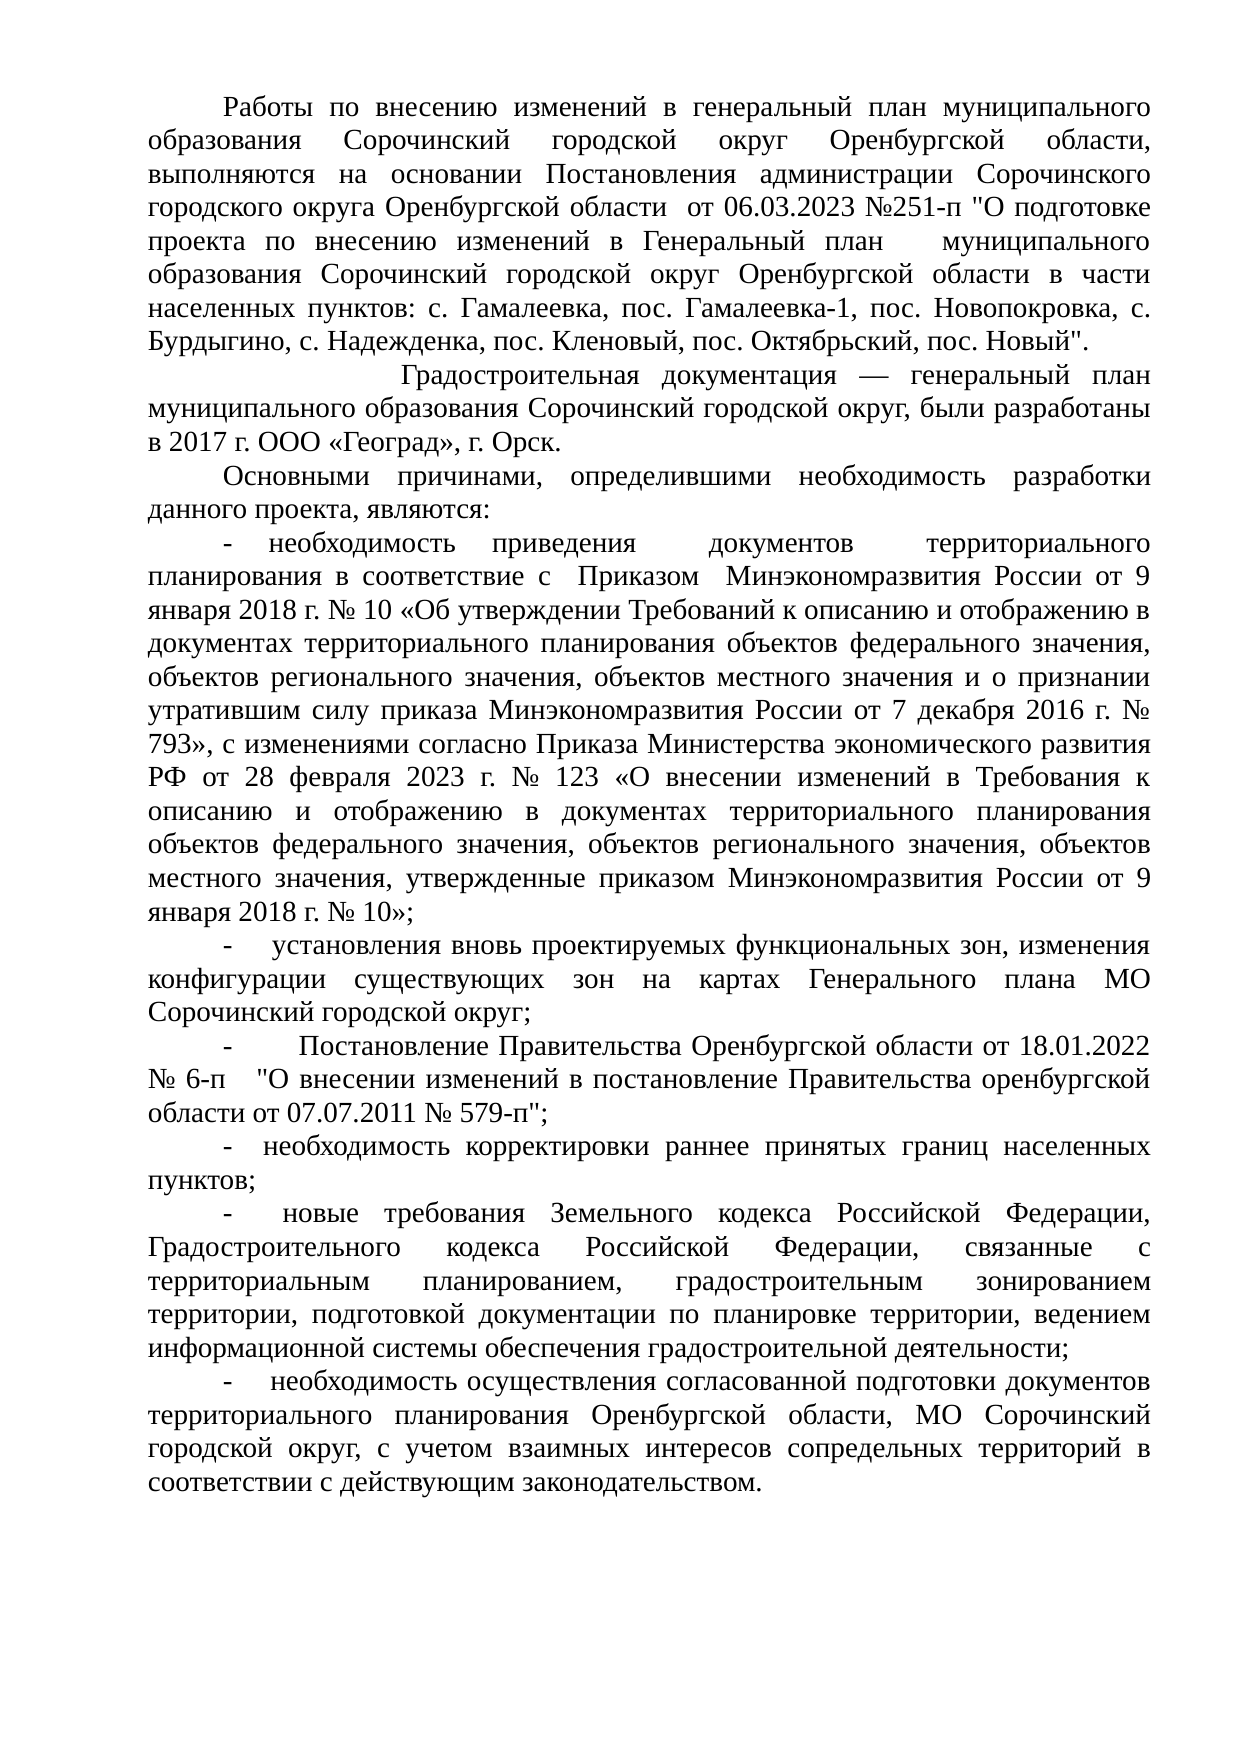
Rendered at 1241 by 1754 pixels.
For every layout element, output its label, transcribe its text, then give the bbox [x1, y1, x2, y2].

text - Постановление Правительства Оренбургской области от 18.01.2022 № 6-п "О внесении изменений в постановление Правительства оренбургской области от 07.07.2011 № 579-п"; [148, 1028, 1152, 1128]
text Работы по внесению изменений в генеральный план муниципального образования Сорочинский городской округ Оренбургской области, выполняются на основании Постановления администрации Сорочинского городского округа Оренбургской области от 06.03.2023 №251-п "О подготовке проекта по внесению изменений в Генеральный план муниципального образования Сорочинский городской округ Оренбургской области в части населенных пунктов: с. Гамалеевка, пос. Гамалеевка-1, пос. Новопокровка, с. Бурдыгино, с. Надежденка, пос. Кленовый, пос. Октябрьский, пос. Новый". [148, 89, 1152, 357]
text - необходимость осуществления согласованной подготовки документов территориального планирования Оренбургской области, МО Сорочинский городской округ, с учетом взаимных интересов сопредельных территорий в соответствии с действующим законодательством. [148, 1363, 1152, 1497]
text Основными причинами, определившими необходимость разработки данного проекта, являются: [148, 458, 1152, 525]
text - необходимость приведения документов территориального планирования в соответствие с Приказом Минэкономразвития России от 9 января 2018 г. № 10 «Об утверждении Требований к описанию и отображению в документах территориального планирования объектов федерального значения, объектов регионального значения, объектов местного значения и о признании утратившим силу приказа Минэкономразвития России от 7 декабря 2016 г. № 793», с изменениями согласно Приказа Министерства экономического развития РФ от 28 февраля 2023 г. № 123 «О внесении изменений в Требования к описанию и отображению в документах территориального планирования объектов федерального значения, объектов регионального значения, объектов местного значения, утвержденные приказом Минэкономразвития России от 9 января 2018 г. № 10»; [148, 525, 1152, 927]
text - установления вновь проектируемых функциональных зон, изменения конфигурации существующих зон на картах Генерального плана МО Сорочинский городской округ; [148, 927, 1152, 1028]
text Градостроительная документация — генеральный план муниципального образования Сорочинский городской округ, были разработаны в 2017 г. ООО «Геоград», г. Орск. [148, 357, 1152, 458]
text - необходимость корректировки раннее принятых границ населенных пунктов; [148, 1128, 1152, 1196]
text - новые требования Земельного кодекса Российской Федерации, Градостроительного кодекса Российской Федерации, связанные с территориальным планированием, градостроительным зонированием территории, подготовкой документации по планировке территории, ведением информационной системы обеспечения градостроительной деятельности; [148, 1196, 1152, 1363]
